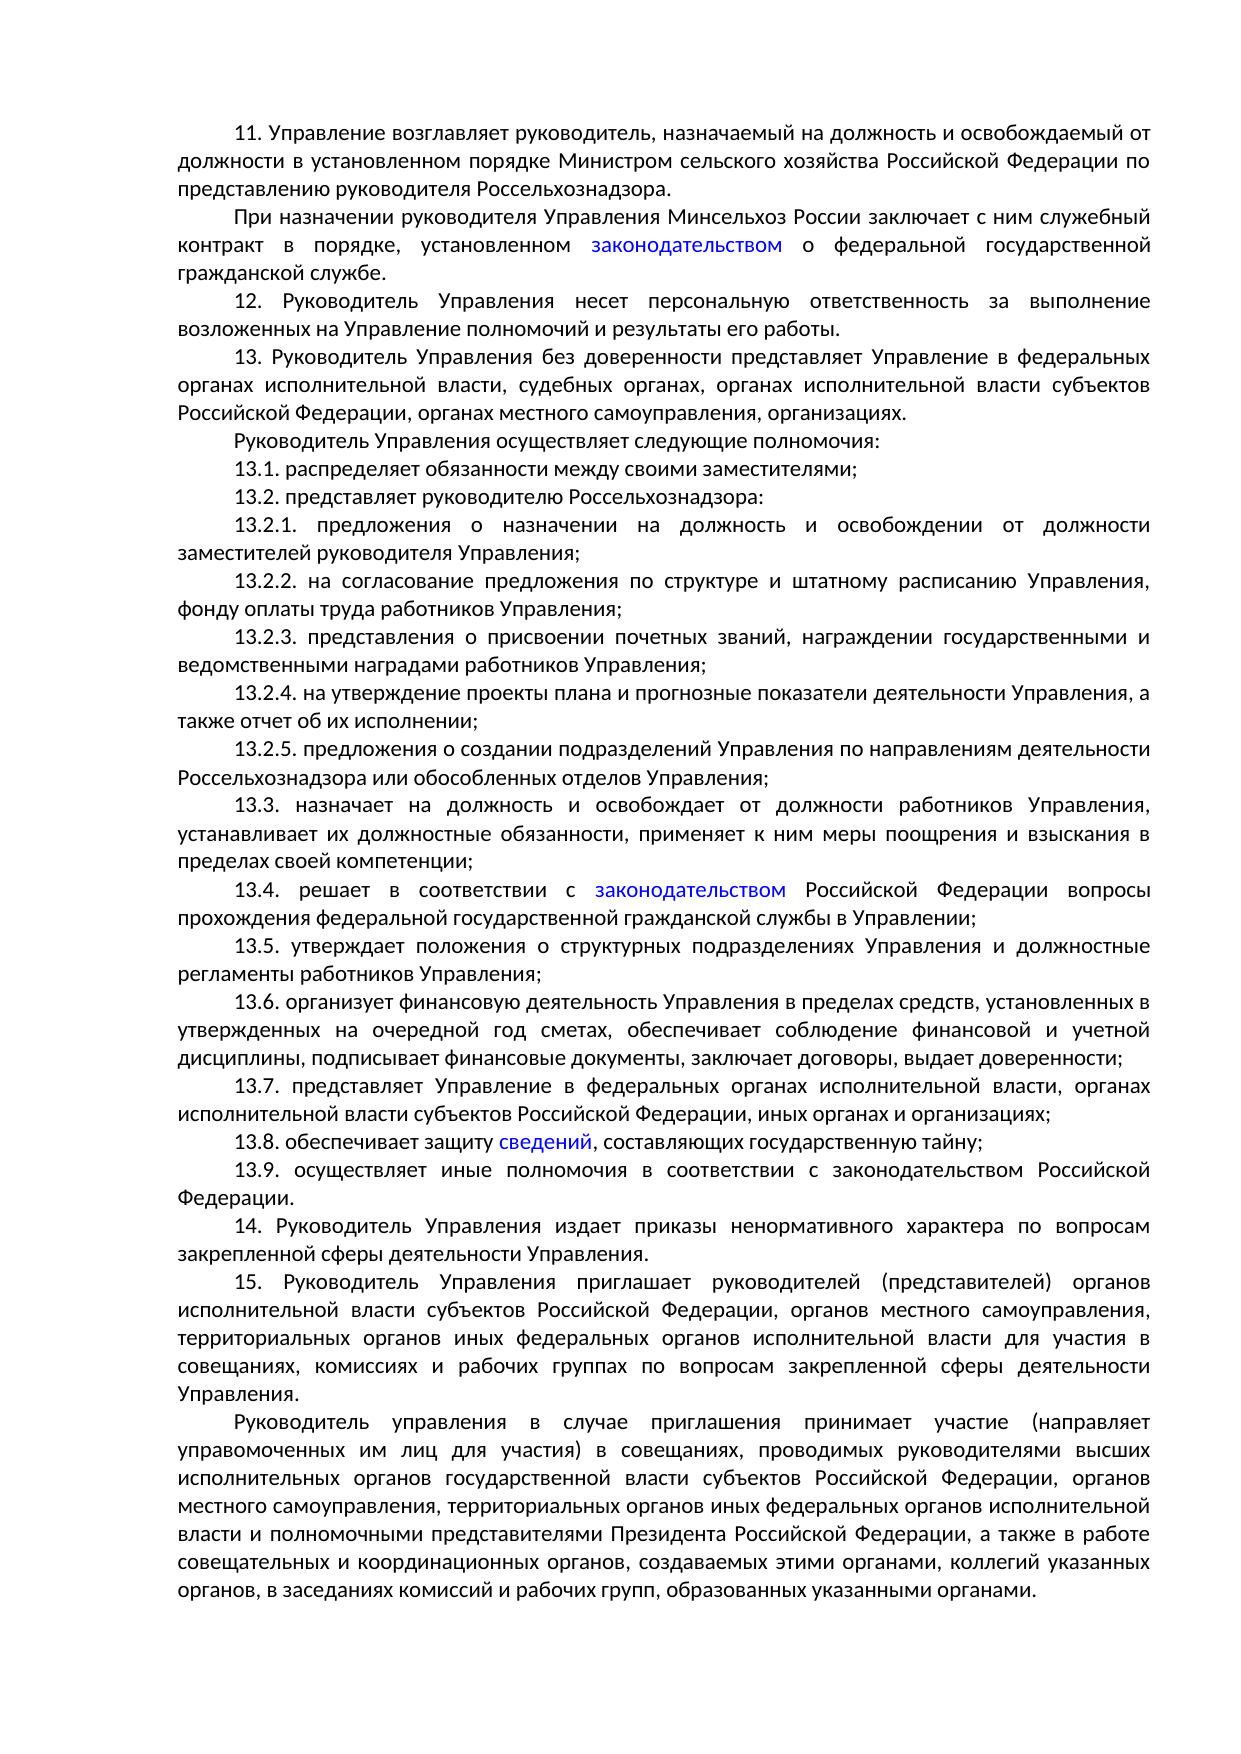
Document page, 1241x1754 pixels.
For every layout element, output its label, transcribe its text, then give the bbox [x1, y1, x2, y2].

text 13.1. распределяет обязанности между своими заместителями; [177, 454, 1152, 482]
text 13.2.3. представления о присвоении почетных званий, награждении государственными и ведомственными наградами работников Управления; [177, 622, 1152, 678]
text 13.8. обеспечивает защиту сведений, составляющих государственную тайну; [177, 1127, 1152, 1155]
text 13.4. решает в соответствии с законодательством Российской Федерации вопросы прохождения федеральной государственной гражданской службы в Управлении; [177, 875, 1152, 931]
text 14. Руководитель Управления издает приказы ненормативного характера по вопросам закрепленной сферы деятельности Управления. [177, 1211, 1152, 1267]
text 13.6. организует финансовую деятельность Управления в пределах средств, установленных в утвержденных на очередной год сметах, обеспечивает соблюдение финансовой и учетной дисциплины, подписывает финансовые документы, заключает договоры, выдает доверенности; [177, 987, 1152, 1071]
text 13. Руководитель Управления без доверенности представляет Управление в федеральных органах исполнительной власти, судебных органах, органах исполнительной власти субъектов Российской Федерации, органах местного самоуправления, организациях. [177, 342, 1152, 426]
text 13.2.1. предложения о назначении на должность и освобождении от должности заместителей руководителя Управления; [177, 510, 1152, 566]
text 13.2.5. предложения о создании подразделений Управления по направлениям деятельности Россельхознадзора или обособленных отделов Управления; [177, 734, 1152, 791]
text 11. Управление возглавляет руководитель, назначаемый на должность и освобождаемый от должности в установленном порядке Министром сельского хозяйства Российской Федерации по представлению руководителя Россельхознадзора. [177, 118, 1152, 202]
text 13.5. утверждает положения о структурных подразделениях Управления и должностные регламенты работников Управления; [177, 931, 1152, 987]
text 13.7. представляет Управление в федеральных органах исполнительной власти, органах исполнительной власти субъектов Российской Федерации, иных органах и организациях; [177, 1071, 1152, 1127]
text 13.9. осуществляет иные полномочия в соответствии с законодательством Российской Федерации. [177, 1155, 1152, 1211]
text При назначении руководителя Управления Минсельхоз России заключает с ним служебный контракт в порядке, установленном законодательством о федеральной государственной гражданской службе. [177, 202, 1152, 286]
text 15. Руководитель Управления приглашает руководителей (представителей) органов исполнительной власти субъектов Российской Федерации, органов местного самоуправления, территориальных органов иных федеральных органов исполнительной власти для участия в совещаниях, комиссиях и рабочих группах по вопросам закрепленной сферы деятельности Управления. [177, 1267, 1152, 1407]
text Руководитель управления в случае приглашения принимает участие (направляет управомоченных им лиц для участия) в совещаниях, проводимых руководителями высших исполнительных органов государственной власти субъектов Российской Федерации, органов местного самоуправления, территориальных органов иных федеральных органов исполнительной власти и полномочными представителями Президента Российской Федерации, а также в работе совещательных и координационных органов, создаваемых этими органами, коллегий указанных органов, в заседаниях комиссий и рабочих групп, образованных указанными органами. [177, 1407, 1152, 1603]
text 13.2. представляет руководителю Россельхознадзора: [177, 482, 1152, 510]
text 13.2.4. на утверждение проекты плана и прогнозные показатели деятельности Управления, а также отчет об их исполнении; [177, 678, 1152, 734]
text 12. Руководитель Управления несет персональную ответственность за выполнение возложенных на Управление полномочий и результаты его работы. [177, 286, 1152, 342]
text Руководитель Управления осуществляет следующие полномочия: [177, 426, 1152, 454]
text 13.3. назначает на должность и освобождает от должности работников Управления, устанавливает их должностные обязанности, применяет к ним меры поощрения и взыскания в пределах своей компетенции; [177, 791, 1152, 875]
text 13.2.2. на согласование предложения по структуре и штатному расписанию Управления, фонду оплаты труда работников Управления; [177, 566, 1152, 622]
